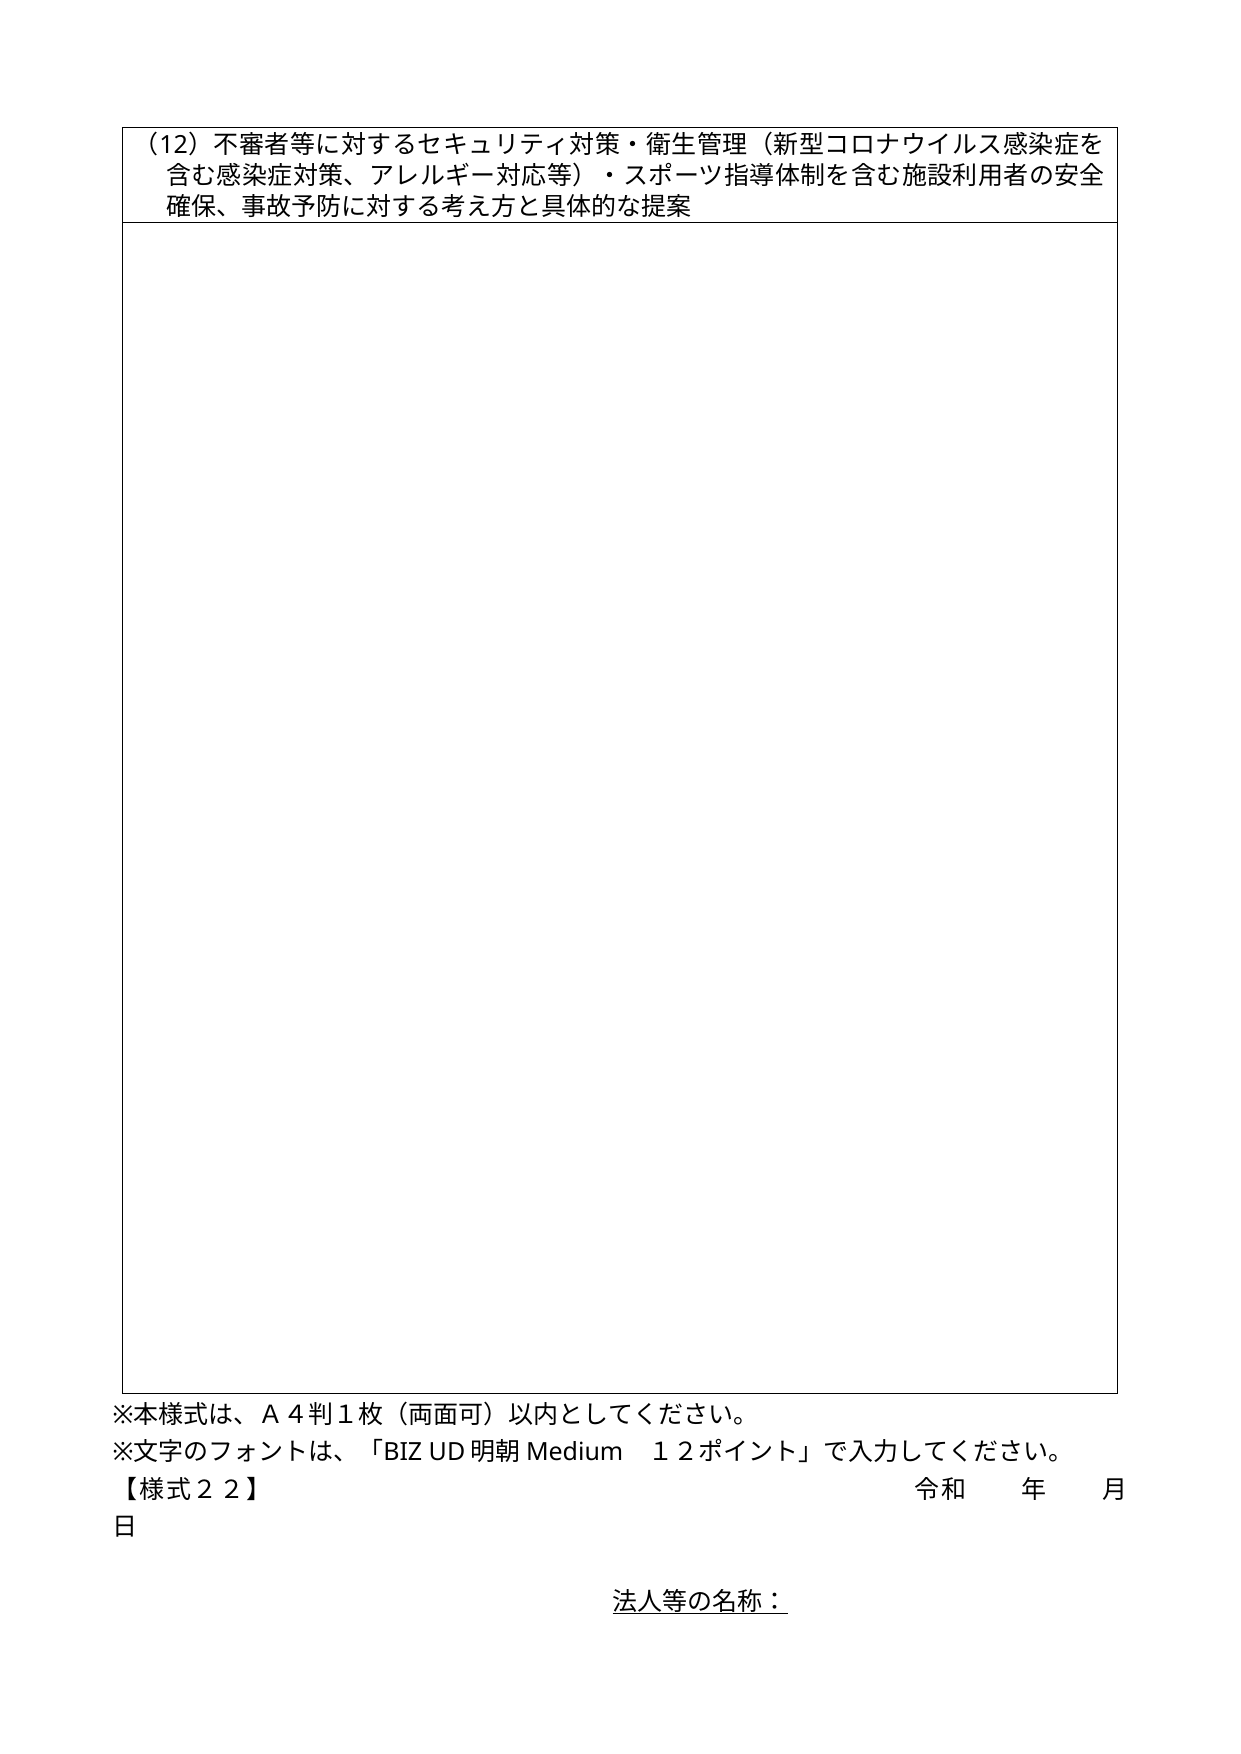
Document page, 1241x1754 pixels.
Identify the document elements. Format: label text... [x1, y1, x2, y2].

text ※文字のフォントは、「BIZ UD明朝 Medium １２ポイント」で入力してください。 [112, 1431, 1128, 1468]
text ※本様式は、Ａ４判１枚（両面可）以内としてください。 [112, 1393, 1128, 1431]
text 法人等の名称： [112, 1581, 1128, 1618]
table_cell [123, 223, 1117, 1392]
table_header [123, 128, 1117, 222]
text 【様式２２】 令和 年 月 日 [112, 1468, 1128, 1543]
